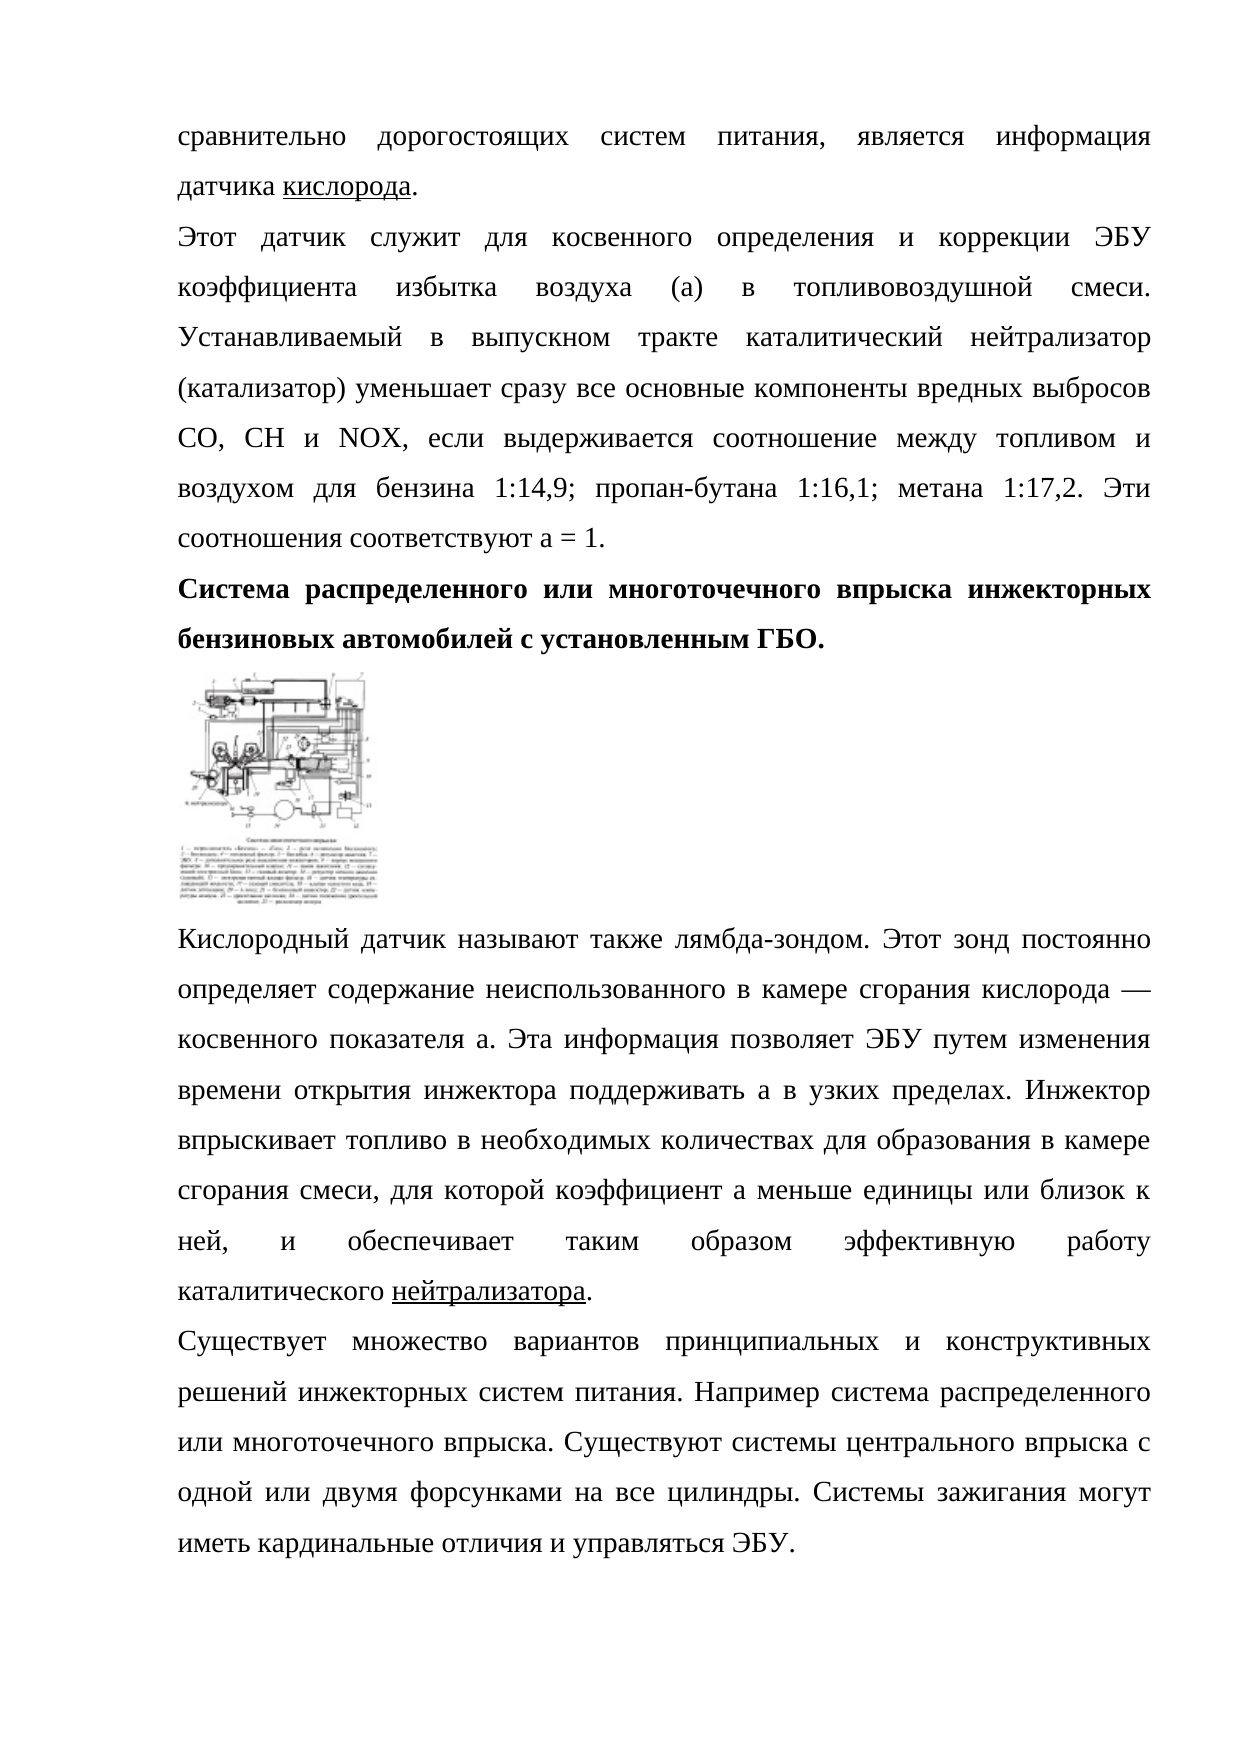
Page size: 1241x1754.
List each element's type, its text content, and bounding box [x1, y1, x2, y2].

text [177, 118, 1152, 202]
text Существует множество вариантов принципиальных и конструктивных решений инжекторных систем питания. Например система распределенного или многоточечного впрыска. Существуют системы центрального впрыска с одной или двумя форсунками на все цилиндры. Системы зажигания могут иметь кардинальные отличия и управляться ЭБУ. [177, 1323, 1152, 1558]
text Система распределенного или многоточечного впрыска инжекторных бензиновых автомобилей с установленным ГБО. [177, 571, 1152, 655]
picture [177, 671, 381, 907]
text Этот датчик служит для косвенного определения и коррекции ЭБУ коэффициента избытка воздуха (а) в топливовоздушной смеси. Устанавливаемый в выпускном тракте каталитический нейтрализатор (катализатор) уменьшает сразу все основные компоненты вредных выбросов СО, СН и NOX, если выдерживается соотношение между топливом и воздухом для бензина 1:14,9; пропан-бутана 1:16,1; метана 1:17,2. Эти соотношения соответствуют а = 1. [177, 219, 1152, 554]
text Кислородный датчик называют также лямбда-зондом. Этот зонд постоянно определяет содержание неиспользованного в камере сгорания кислорода — косвенного показателя а. Эта информация позволяет ЭБУ путем изменения времени открытия инжектора поддерживать а в узких пределах. Инжектор впрыскивает топливо в необходимых количествах для образования в камере сгорания смеси, для которой коэффициент а меньше единицы или близок к ней, и обеспечивает таким образом эффективную работу каталитического нейтрализатора. [177, 921, 1152, 1307]
